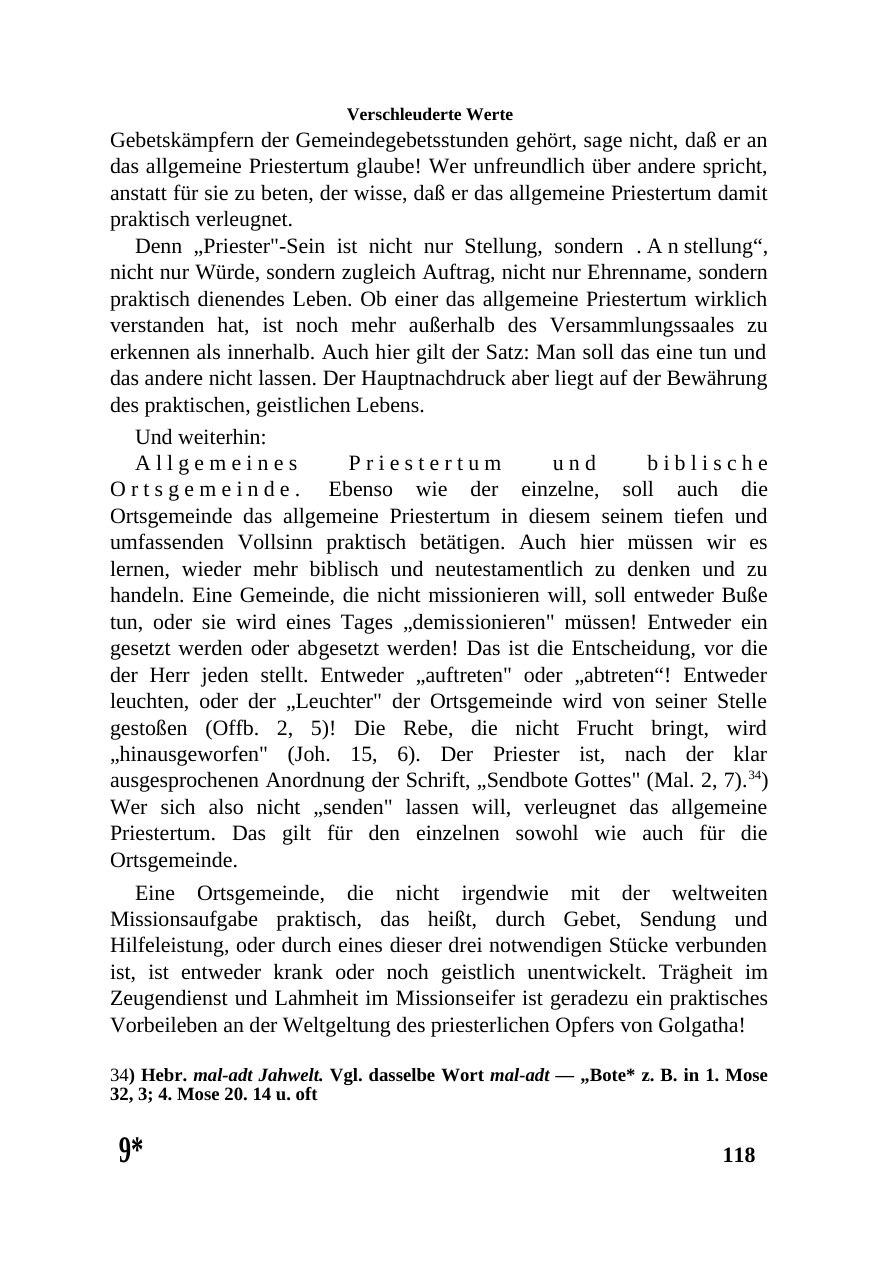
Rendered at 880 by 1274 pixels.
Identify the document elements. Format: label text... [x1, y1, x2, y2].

text Allgemeines Priestertum und biblische Ortsgemeinde. Ebenso wie der einzelne, soll auch die Ortsgemeinde das allgemeine Priestertum in diesem seinem tiefen und umfassenden Vollsinn praktisch betätigen. Auch hier müssen wir es lernen, wieder mehr biblisch und neutestamentlich zu denken und zu handeln. Eine Gemeinde, die nicht missionieren will, soll entweder Buße tun, oder sie wird eines Tages „demissionieren" müssen! Entweder ein gesetzt werden oder abgesetzt werden! Das ist die Entscheidung, vor die der Herr jeden stellt. Entweder „auftreten" oder „abtreten“! Entweder leuchten, oder der „Leuchter" der Ortsgemeinde wird von seiner Stelle gestoßen (Offb. 2, 5)! Die Rebe, die nicht Frucht bringt, wird „hinausgeworfen" (Joh. 15, 6). Der Priester ist, nach der klar ausgesprochenen Anordnung der Schrift, „Sendbote Gottes" (Mal. 2, 7).) Wer sich also nicht „senden" lassen will, verleugnet das allgemeine Priestertum. Das gilt für den einzelnen sowohl wie auch für die Ortsgemeinde. [110, 449, 768, 872]
text Und weiterhin: [110, 427, 768, 449]
text Gebetskämpfern der Gemeindegebetsstunden gehört, sage nicht, daß er an das allgemeine Priestertum glaube! Wer unfreundlich über andere spricht, anstatt für sie zu beten, der wisse, daß er das allgemeine Priestertum damit praktisch verleugnet. [110, 126, 768, 232]
text Eine Ortsgemeinde, die nicht irgendwie mit der weltweiten Missionsaufgabe praktisch, das heißt, durch Gebet, Sendung und Hilfeleistung, oder durch eines dieser drei notwendigen Stücke verbunden ist, ist entweder krank oder noch geistlich unentwickelt. Trägheit im Zeugendienst und Lahmheit im Missionseifer ist geradezu ein praktisches Vorbeileben an der Weltgeltung des priesterlichen Opfers von Golgatha! [110, 879, 768, 1037]
text Denn „Priester"-Sein ist nicht nur Stellung, sondern .Anstellung“, nicht nur Würde, sondern zugleich Auftrag, nicht nur Ehrenname, sondern praktisch dienendes Leben. Ob einer das allgemeine Priestertum wirklich verstanden hat, ist noch mehr außerhalb des Versammlungssaales zu erkennen als innerhalb. Auch hier gilt der Satz: Man soll das eine tun und das andere nicht lassen. Der Hauptnachdruck aber liegt auf der Bewährung des praktischen, geistlichen Lebens. [110, 232, 768, 417]
